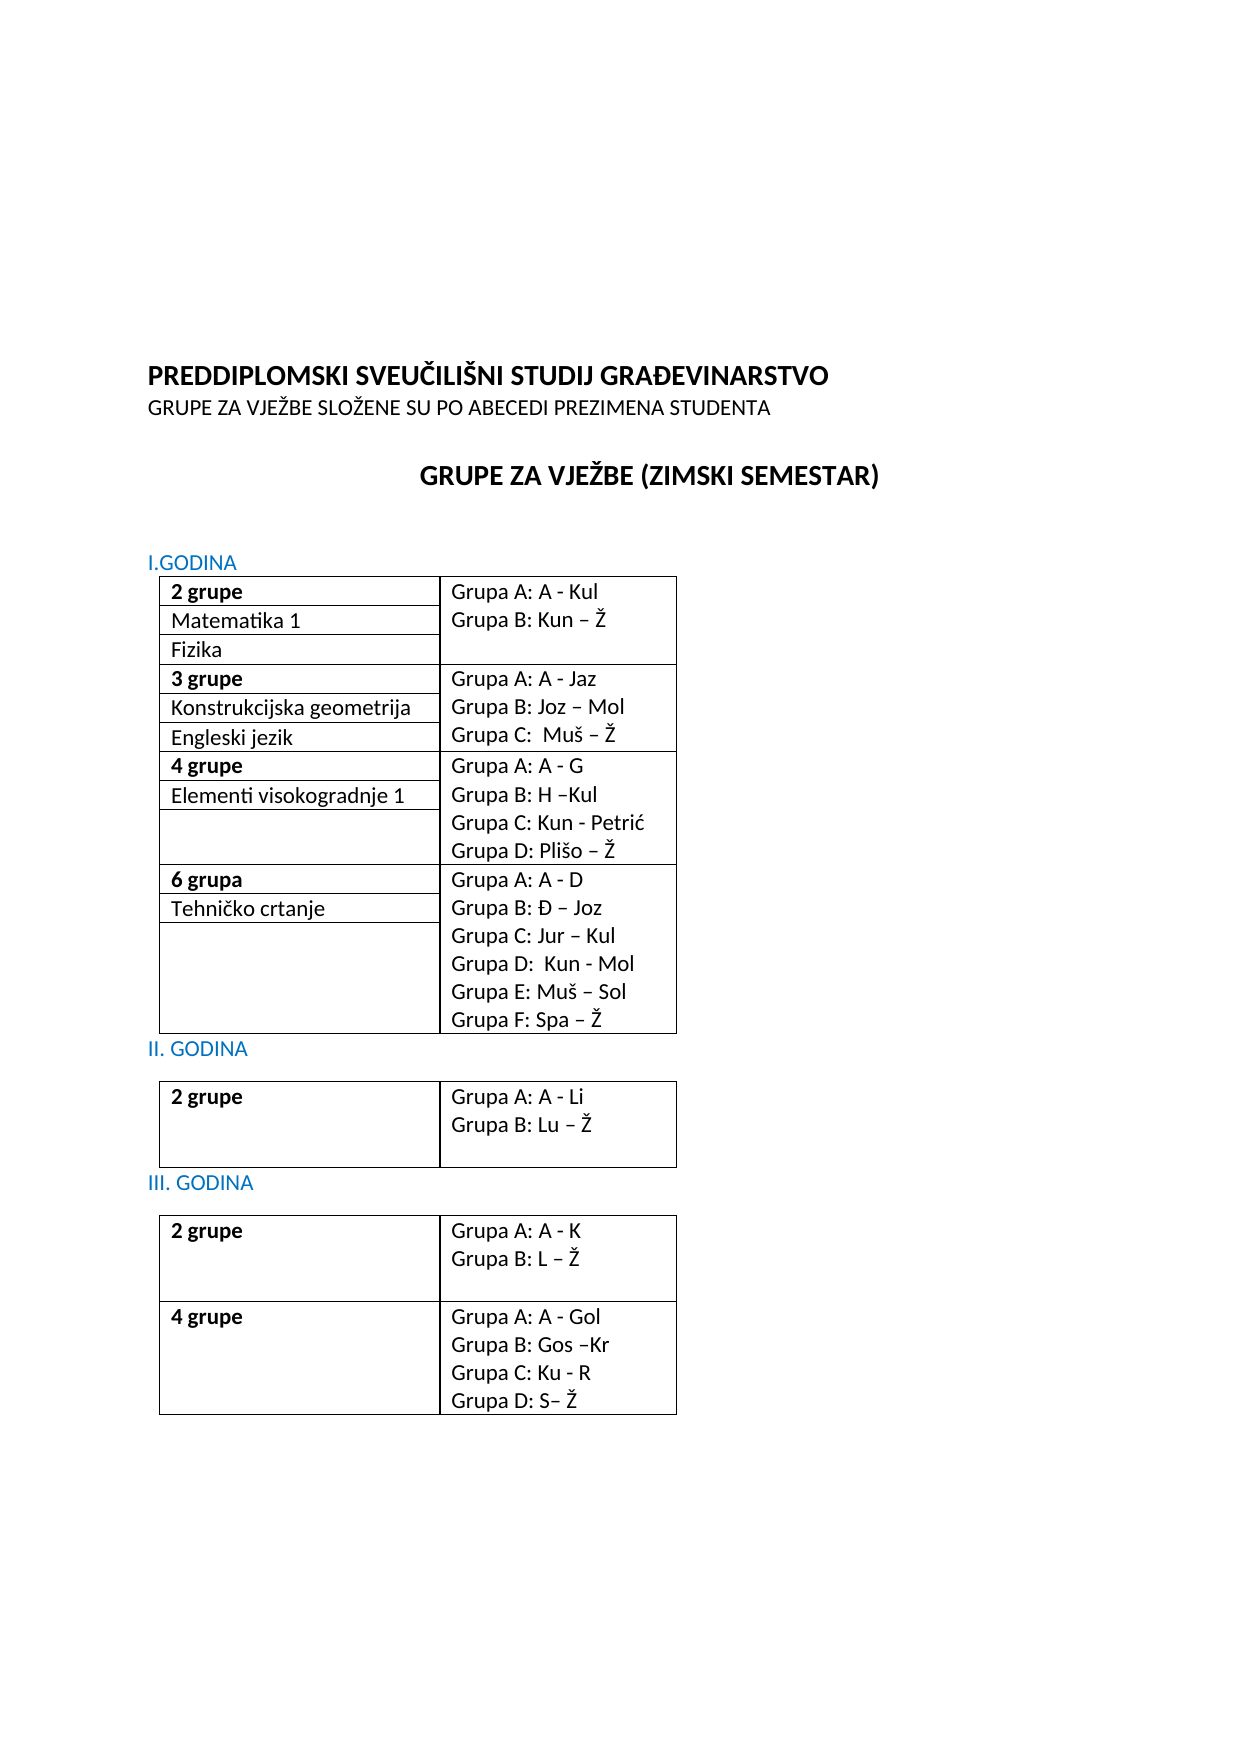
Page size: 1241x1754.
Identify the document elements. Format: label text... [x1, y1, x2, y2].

table_header Grupa A: A - K Grupa B: L – Ž [441, 1216, 676, 1301]
table_cell Konstrukcijska geometrija [160, 694, 439, 722]
text II. GODINA [148, 1034, 1152, 1062]
table_header 2 grupe [160, 1082, 439, 1167]
table_cell Fizika [160, 635, 439, 663]
table_cell 4 grupe [160, 1302, 439, 1414]
table_cell 4 grupe [160, 752, 439, 780]
table_cell [160, 923, 439, 1033]
table_cell Engleski jezik [160, 723, 439, 751]
text III. GODINA [148, 1168, 1152, 1196]
text GRUPE ZA VJEŽBE (ZIMSKI SEMESTAR) [148, 457, 1152, 492]
table_cell Grupa A: A - Gol Grupa B: Gos –Kr Grupa C: Ku - R Grupa D: S– Ž [441, 1302, 676, 1414]
table_header Grupa A: A - Kul Grupa B: Kun – Ž [441, 577, 676, 663]
table_header 2 grupe [160, 577, 439, 605]
table_cell Grupa A: A - G Grupa B: H –Kul Grupa C: Kun - Petrić Grupa D: Plišo – Ž [441, 752, 676, 864]
table_header Grupa A: A - Li Grupa B: Lu – Ž [441, 1082, 676, 1167]
table_cell Grupa A: A - Jaz Grupa B: Joz – Mol Grupa C: Muš – Ž [441, 665, 676, 751]
table_cell Grupa A: A - D Grupa B: Đ – Joz Grupa C: Jur – Kul Grupa D: Kun - Mol Grupa E: Muš – Sol Grupa F: Spa – Ž [441, 865, 676, 1033]
text I.GODINA [148, 548, 1152, 576]
table_header 2 grupe [160, 1216, 439, 1301]
table_cell Tehničko crtanje [160, 894, 439, 922]
table_cell 6 grupa [160, 865, 439, 893]
table_cell Matematika 1 [160, 606, 439, 634]
text PREDDIPLOMSKI SVEUČILIŠNI STUDIJ GRAĐEVINARSTVO [148, 357, 1152, 393]
table_cell Elementi visokogradnje 1 [160, 781, 439, 809]
table_cell 3 grupe [160, 665, 439, 692]
table_cell [160, 810, 439, 864]
text GRUPE ZA VJEŽBE SLOŽENE SU PO ABECEDI PREZIMENA STUDENTA [148, 393, 1152, 421]
